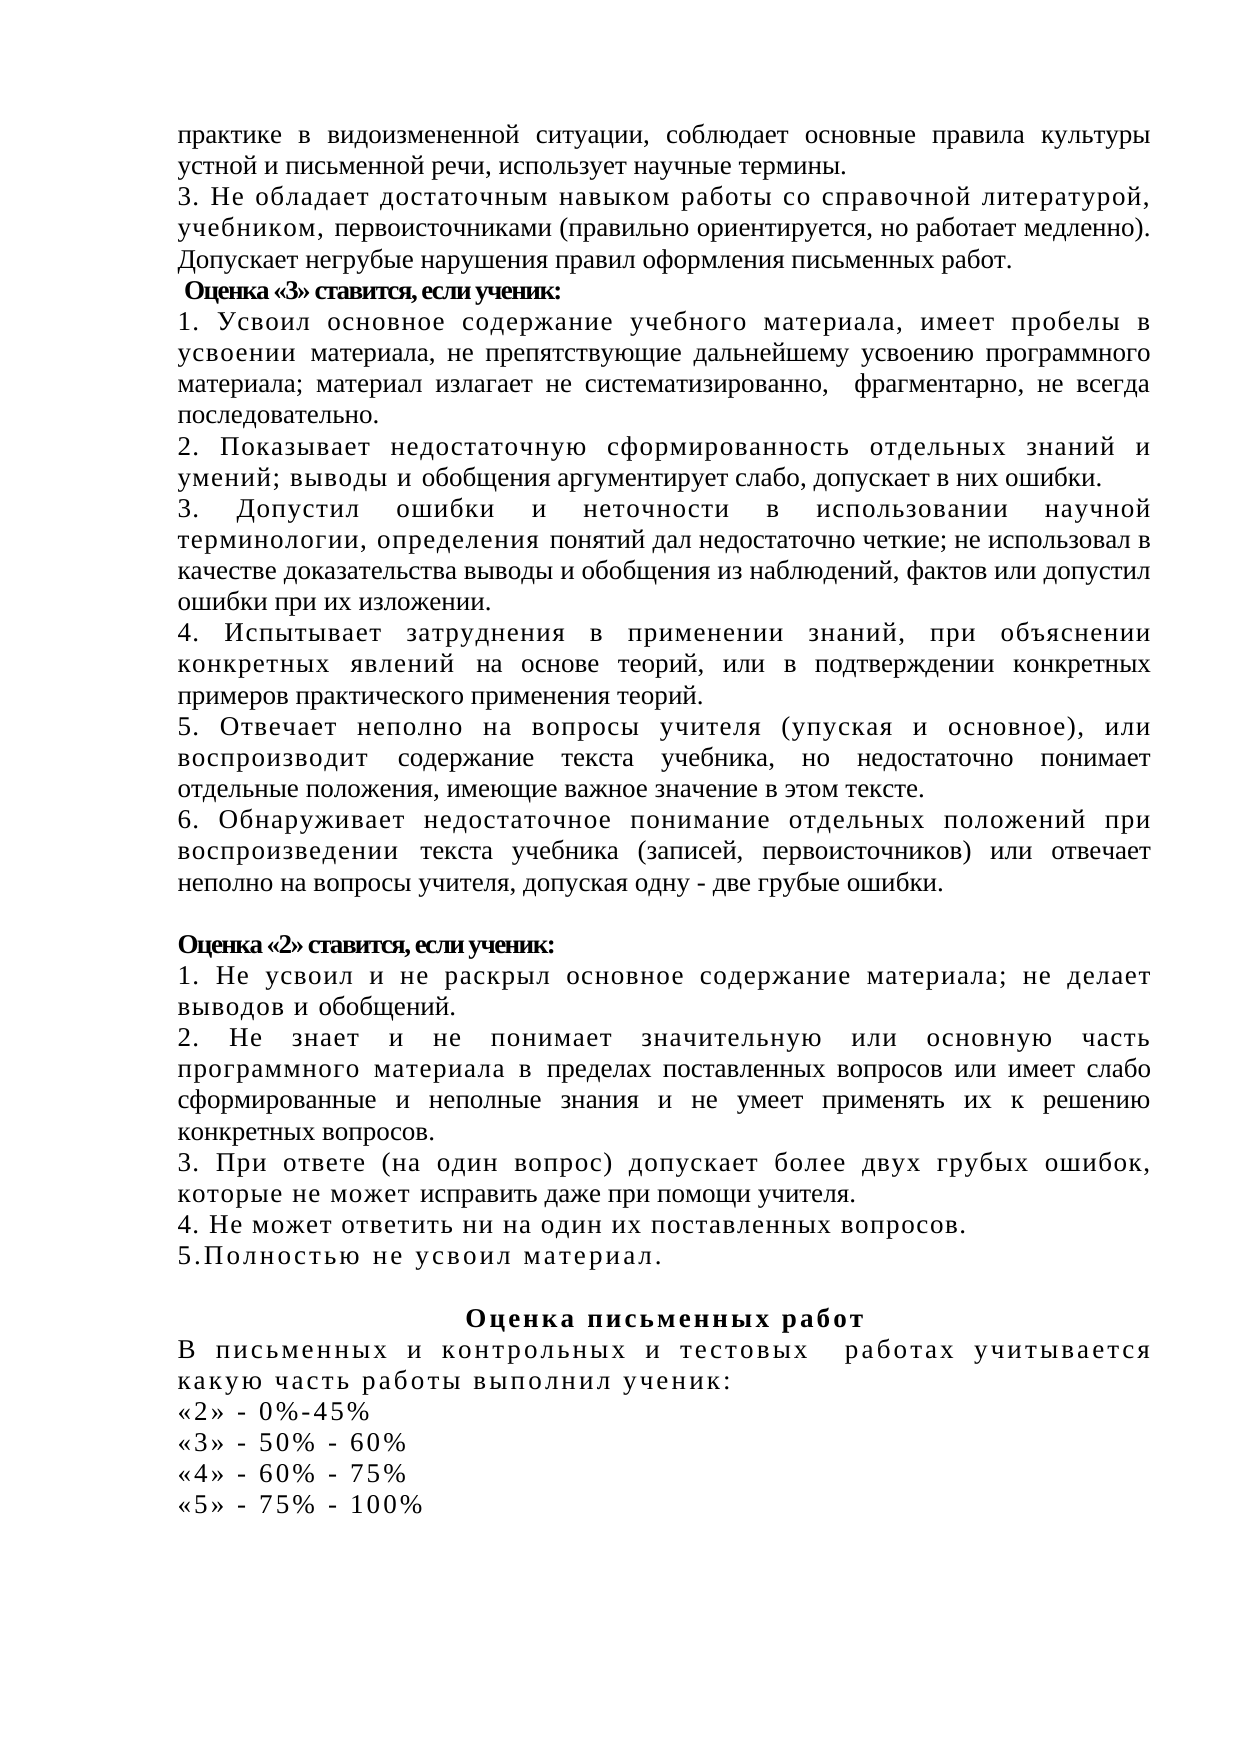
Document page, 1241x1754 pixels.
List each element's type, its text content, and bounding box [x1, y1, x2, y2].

text 4. Не может ответить ни на один их поставленных вопросов. [177, 1208, 1152, 1239]
text 6. Обнаруживает недостаточное понимание отдельных положений при воспроизведении текста учебника (записей, первоисточников) или отвечает неполно на вопросы учителя, допуская одну - две грубые ошибки. [177, 803, 1152, 897]
text Оценка «3» ставится, если ученик: [177, 274, 1152, 305]
text 1. Усвоил основное содержание учебного материала, имеет пробелы в усвоении материала, не препятствующие дальнейшему усвоению программного материала; материал излагает не систематизированно, фрагментарно, не всегда последовательно. [177, 305, 1152, 429]
text «3» - 50% - 60% [177, 1426, 1152, 1457]
text 3. При ответе (на один вопрос) допускает более двух грубых ошибок, которые не может исправить даже при помощи учителя. [177, 1146, 1152, 1208]
text 3. Не обладает достаточным навыком работы со справочной литературой, учебником, первоисточниками (правильно ориентируется, но работает медленно). Допускает негрубые нарушения правил оформления письменных работ. [177, 180, 1152, 274]
text Оценка «2» ставится, если ученик: [177, 928, 1152, 959]
text В письменных и контрольных и тестовых работах учитывается какую часть работы выполнил ученик: [177, 1333, 1152, 1395]
text 3. Допустил ошибки и неточности в использовании научной терминологии, определения понятий дал недостаточно четкие; не использовал в качестве доказательства выводы и обобщения из наблюдений, фактов или допустил ошибки при их изложении. [177, 492, 1152, 616]
text 2. Не знает и не понимает значительную или основную часть программного материала в пределах поставленных вопросов или имеет слабо сформированные и неполные знания и не умеет применять их к решению конкретных вопросов. [177, 1021, 1152, 1146]
text 5.Полностью не усвоил материал. [177, 1239, 1152, 1271]
text Оценка письменных работ [177, 1302, 1152, 1333]
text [177, 118, 1152, 180]
text 2. Показывает недостаточную сформированность отдельных знаний и умений; выводы и обобщения аргументирует слабо, допускает в них ошибки. [177, 429, 1152, 492]
text «5» - 75% - 100% [177, 1488, 1152, 1520]
text «4» - 60% - 75% [177, 1457, 1152, 1488]
text 1. Не усвоил и не раскрыл основное содержание материала; не делает выводов и обобщений. [177, 959, 1152, 1021]
text 5. Отвечает неполно на вопросы учителя (упуская и основное), или воспроизводит содержание текста учебника, но недостаточно понимает отдельные положения, имеющие важное значение в этом тексте. [177, 710, 1152, 803]
text 4. Испытывает затруднения в применении знаний, при объяснении конкретных явлений на основе теорий, или в подтверждении конкретных примеров практического применения теорий. [177, 616, 1152, 710]
text «2» - 0%-45% [177, 1395, 1152, 1426]
